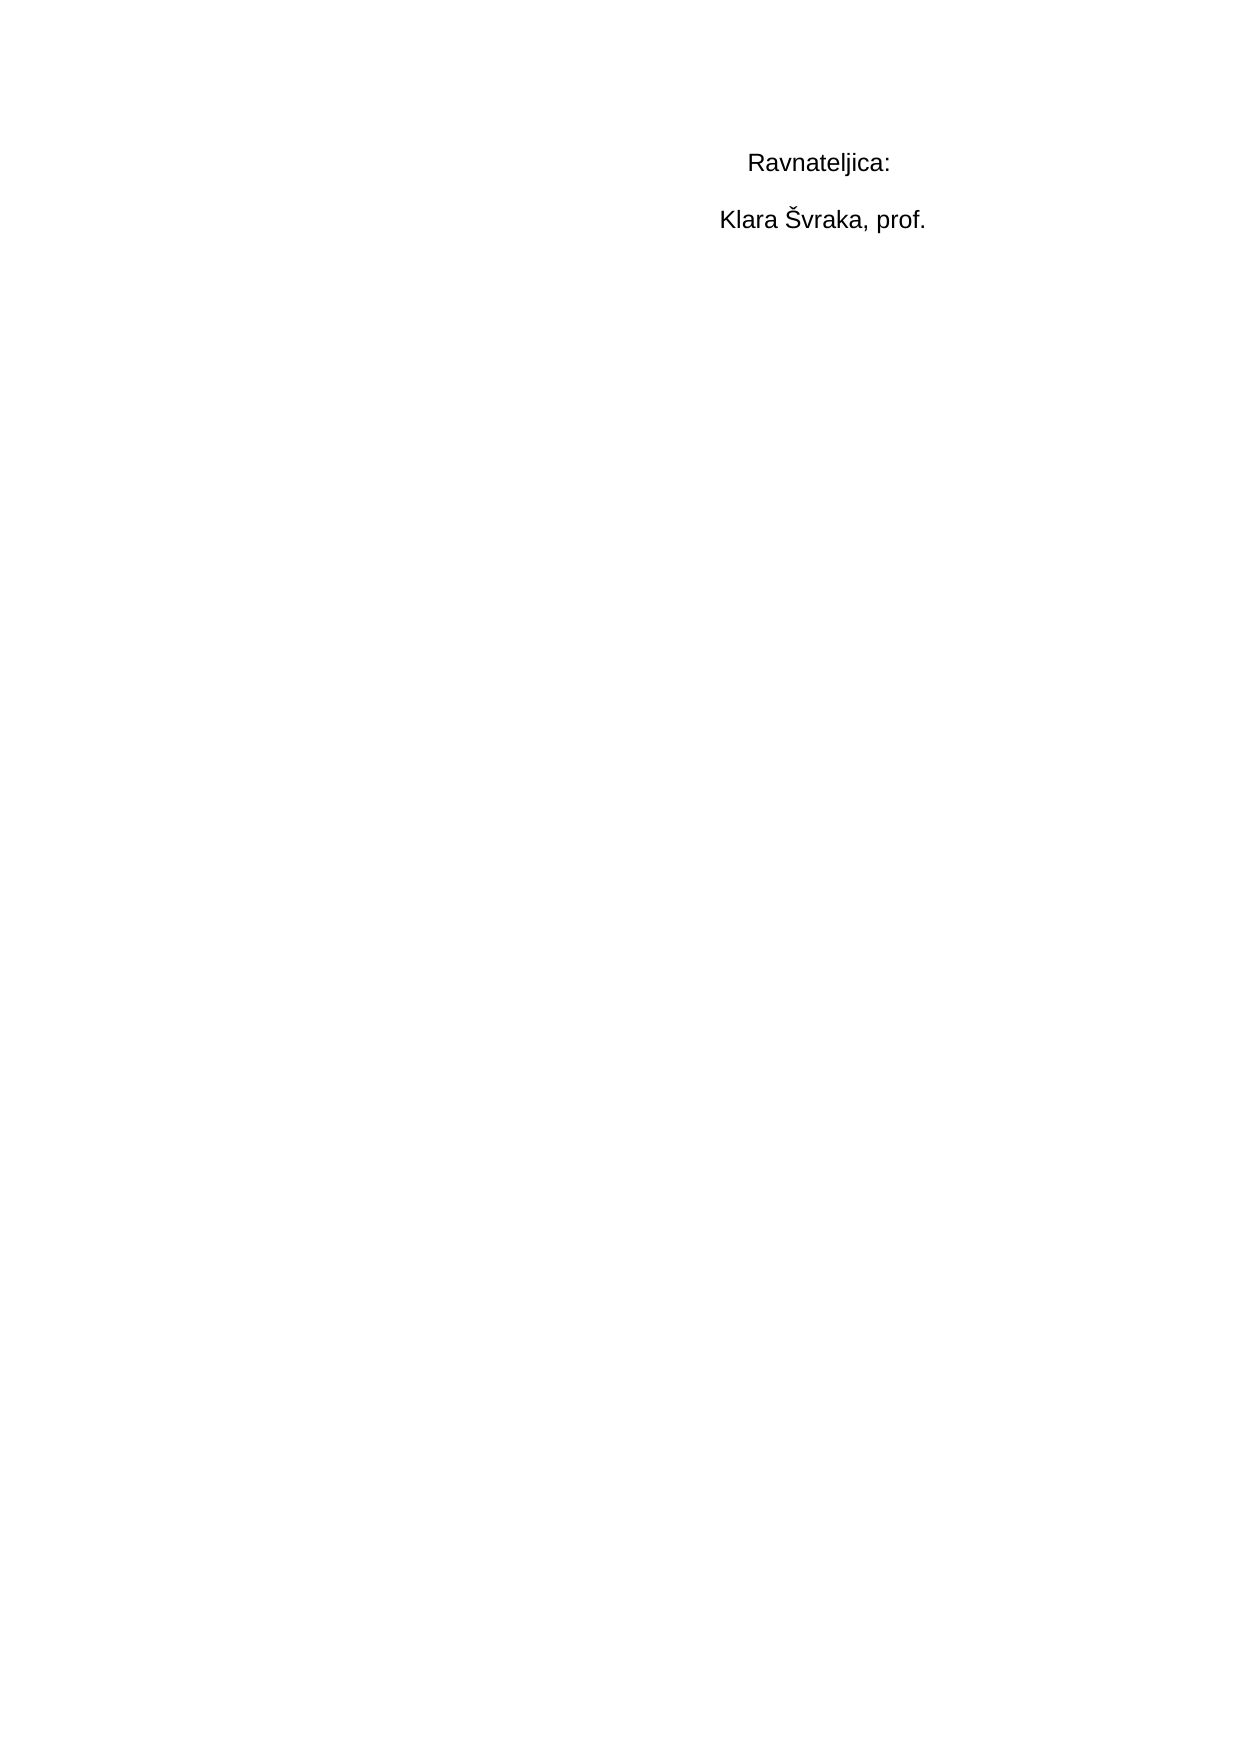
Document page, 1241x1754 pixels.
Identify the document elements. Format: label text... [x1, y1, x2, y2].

text Ravnateljica: [148, 148, 1093, 176]
text Klara Švraka, prof. [148, 205, 1093, 234]
